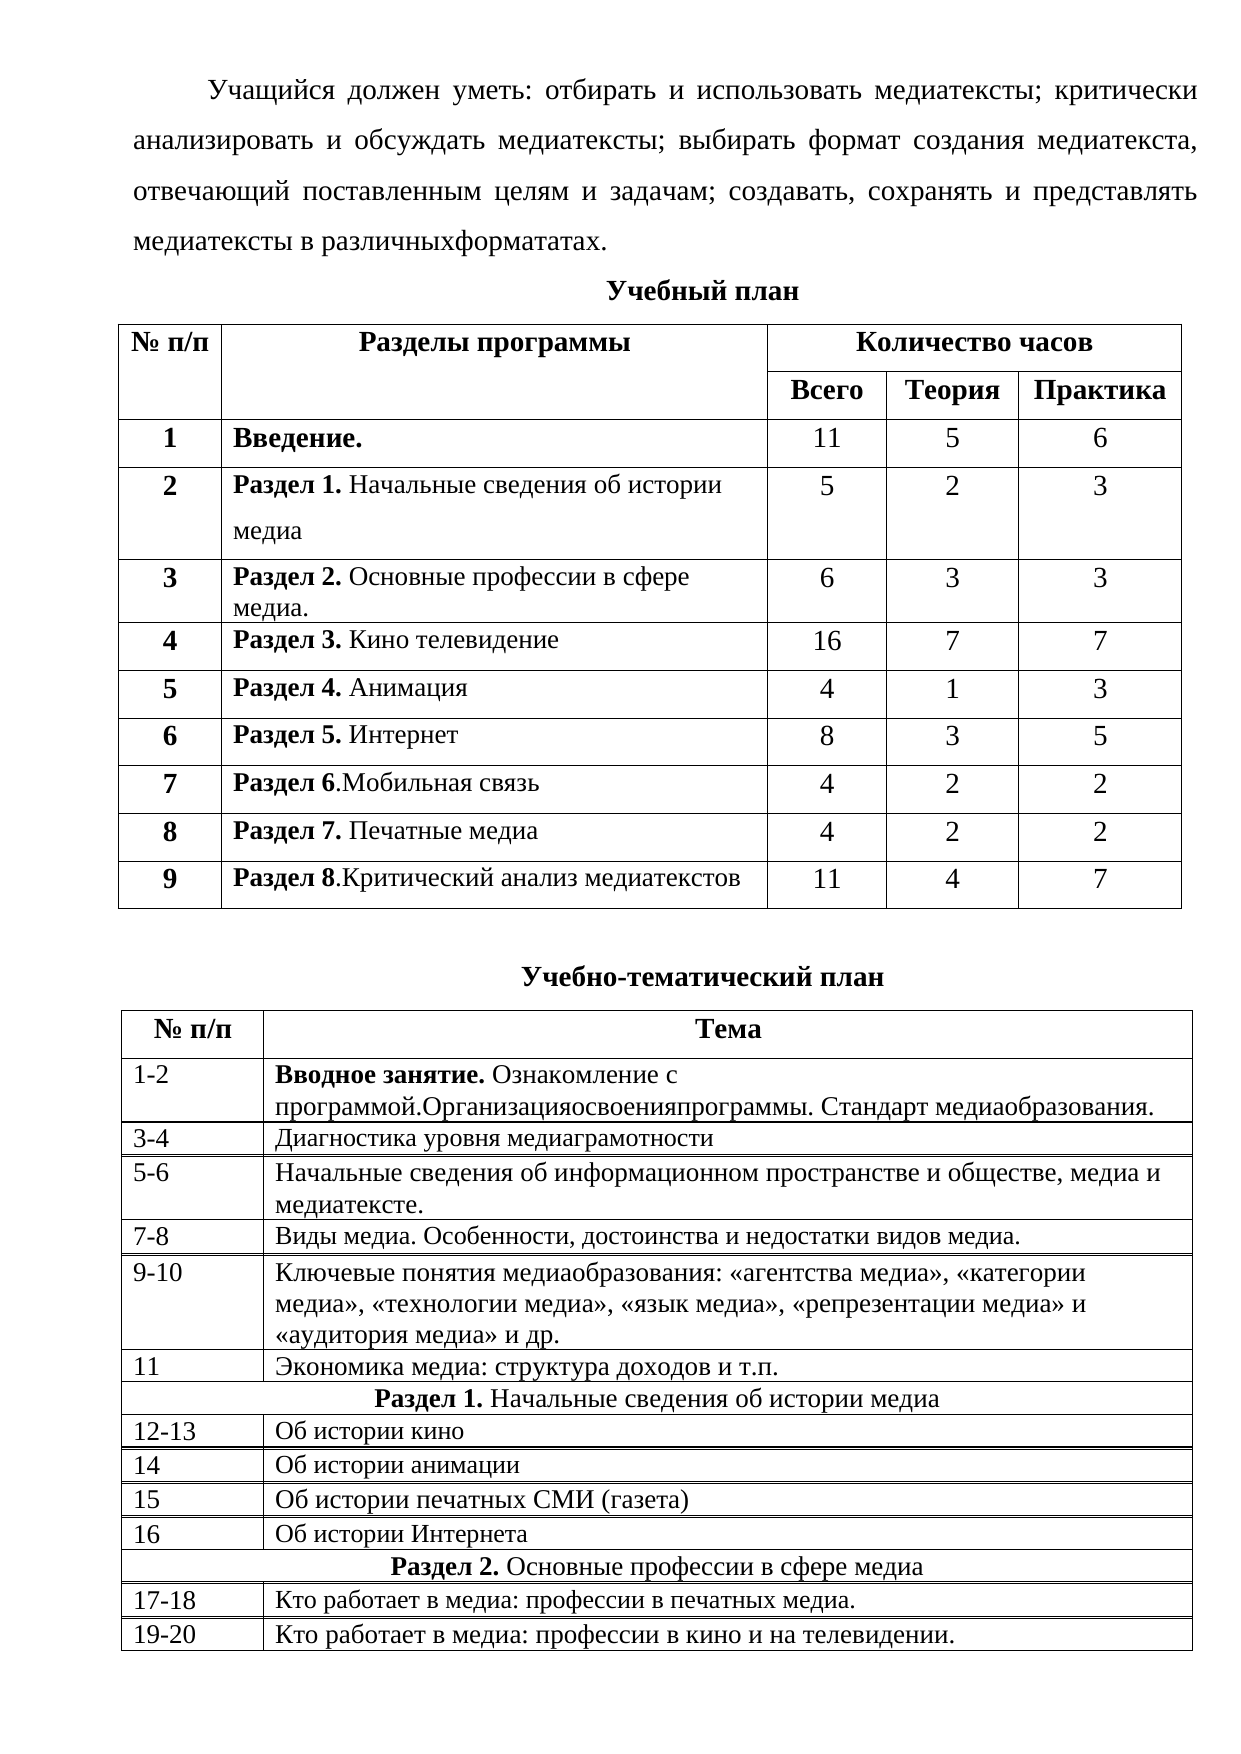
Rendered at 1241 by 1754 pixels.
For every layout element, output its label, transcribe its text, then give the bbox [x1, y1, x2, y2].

table_header Тема [264, 1011, 1192, 1058]
table_header № п/п [122, 1011, 263, 1058]
table_cell 7 [1019, 623, 1181, 670]
table_cell 11 [768, 420, 886, 467]
table_cell 2 [119, 468, 221, 559]
table_cell 4 [768, 671, 886, 717]
table_cell Об истории печатных СМИ (газета) [264, 1484, 1192, 1515]
table_cell 5 [119, 671, 221, 717]
table_cell 16 [768, 623, 886, 670]
table_cell 3 [1019, 671, 1181, 717]
table_cell Теория [887, 372, 1018, 419]
table_cell 4 [768, 766, 886, 813]
table_cell 11 [122, 1350, 263, 1381]
table_cell 3-4 [122, 1123, 263, 1153]
table_cell Экономика медиа: структура доходов и т.п. [264, 1350, 1192, 1381]
table_header Разделы программы [222, 325, 767, 419]
table_cell 7-8 [122, 1220, 263, 1252]
table_cell 2 [887, 814, 1018, 861]
table_cell Об истории кино [264, 1415, 1192, 1446]
table_header Количество часов [768, 325, 1181, 371]
table_cell 3 [1019, 560, 1181, 622]
table_cell 5 [768, 468, 886, 559]
table_cell 7 [119, 766, 221, 813]
table_cell 5 [887, 420, 1018, 467]
table_cell 19-20 [122, 1619, 263, 1650]
table_cell 6 [1019, 420, 1181, 467]
table_cell Всего [768, 372, 886, 419]
table_cell Кто работает в медиа: профессии в кино и на телевидении. [264, 1619, 1192, 1650]
table_cell Ключевые понятия медиаобразования: «агентства медиа», «категории медиа», «технологии медиа», «язык медиа», «репрезентации медиа» и «аудитория медиа» и др. [264, 1256, 1192, 1349]
text Учебный план [133, 273, 1198, 307]
table_cell 7 [887, 623, 1018, 670]
table_cell 3 [1019, 468, 1181, 559]
table_cell 2 [887, 766, 1018, 813]
table_cell 6 [119, 719, 221, 765]
table_cell 6 [768, 560, 886, 622]
table_cell Практика [1019, 372, 1181, 419]
table_cell Вводное занятие. Ознакомление с программой.Организацияосвоенияпрограммы. Стандарт медиаобразования. [264, 1059, 1192, 1121]
table_cell 3 [887, 560, 1018, 622]
table_cell Диагностика уровня медиаграмотности [264, 1123, 1192, 1153]
table_cell 9-10 [122, 1256, 263, 1349]
table_cell Раздел 3. Кино телевидение [222, 623, 767, 670]
table_cell 5-6 [122, 1157, 263, 1219]
table_cell 1 [119, 420, 221, 467]
table_cell 15 [122, 1484, 263, 1515]
table_cell 17-18 [122, 1584, 263, 1616]
table_cell 4 [887, 862, 1018, 908]
table_cell 7 [1019, 862, 1181, 908]
table_cell 4 [768, 814, 886, 861]
table_cell Начальные сведения об информационном пространстве и обществе, медиа и медиатексте. [264, 1157, 1192, 1219]
table_cell 1-2 [122, 1059, 263, 1121]
table_cell Раздел 2. Основные профессии в сфере медиа [122, 1550, 1192, 1581]
table_cell Раздел 5. Интернет [222, 719, 767, 765]
table_cell 16 [122, 1518, 263, 1549]
table_cell 5 [1019, 719, 1181, 765]
table_cell Об истории анимации [264, 1450, 1192, 1481]
table_cell Введение. [222, 420, 767, 467]
table_cell 8 [119, 814, 221, 861]
table_cell Раздел 1. Начальные сведения об истории медиа [122, 1382, 1192, 1414]
table_cell 2 [1019, 766, 1181, 813]
table_cell Кто работает в медиа: профессии в печатных медиа. [264, 1584, 1192, 1616]
table_cell Раздел 2. Основные профессии в сфере медиа. [222, 560, 767, 622]
table_cell Раздел 4. Анимация [222, 671, 767, 717]
table_cell Раздел 8.Критический анализ медиатекстов [222, 862, 767, 908]
table_cell 9 [119, 862, 221, 908]
table_cell 2 [887, 468, 1018, 559]
table_cell 1 [887, 671, 1018, 717]
text Учебно-тематический план [133, 959, 1198, 993]
table_cell 14 [122, 1450, 263, 1481]
table_cell 2 [1019, 814, 1181, 861]
text Учащийся должен уметь: отбирать и использовать медиатексты; критически анализировать и обсуждать медиатексты; выбирать формат создания медиатекста, отвечающий поставленным целям и задачам; создавать, сохранять и представлять медиатексты в различныхформататах. [133, 72, 1198, 256]
table_cell Виды медиа. Особенности, достоинства и недостатки видов медиа. [264, 1220, 1192, 1252]
table_cell 3 [887, 719, 1018, 765]
table_cell Раздел 7. Печатные медиа [222, 814, 767, 861]
table_header № п/п [119, 325, 221, 419]
table_cell 11 [768, 862, 886, 908]
table_cell 12-13 [122, 1415, 263, 1446]
table_cell Об истории Интернета [264, 1518, 1192, 1549]
table_cell 4 [119, 623, 221, 670]
table_cell 3 [119, 560, 221, 622]
table_cell Раздел 6.Мобильная связь [222, 766, 767, 813]
table_cell Раздел 1. Начальные сведения об истории медиа [222, 468, 767, 559]
table_cell 8 [768, 719, 886, 765]
